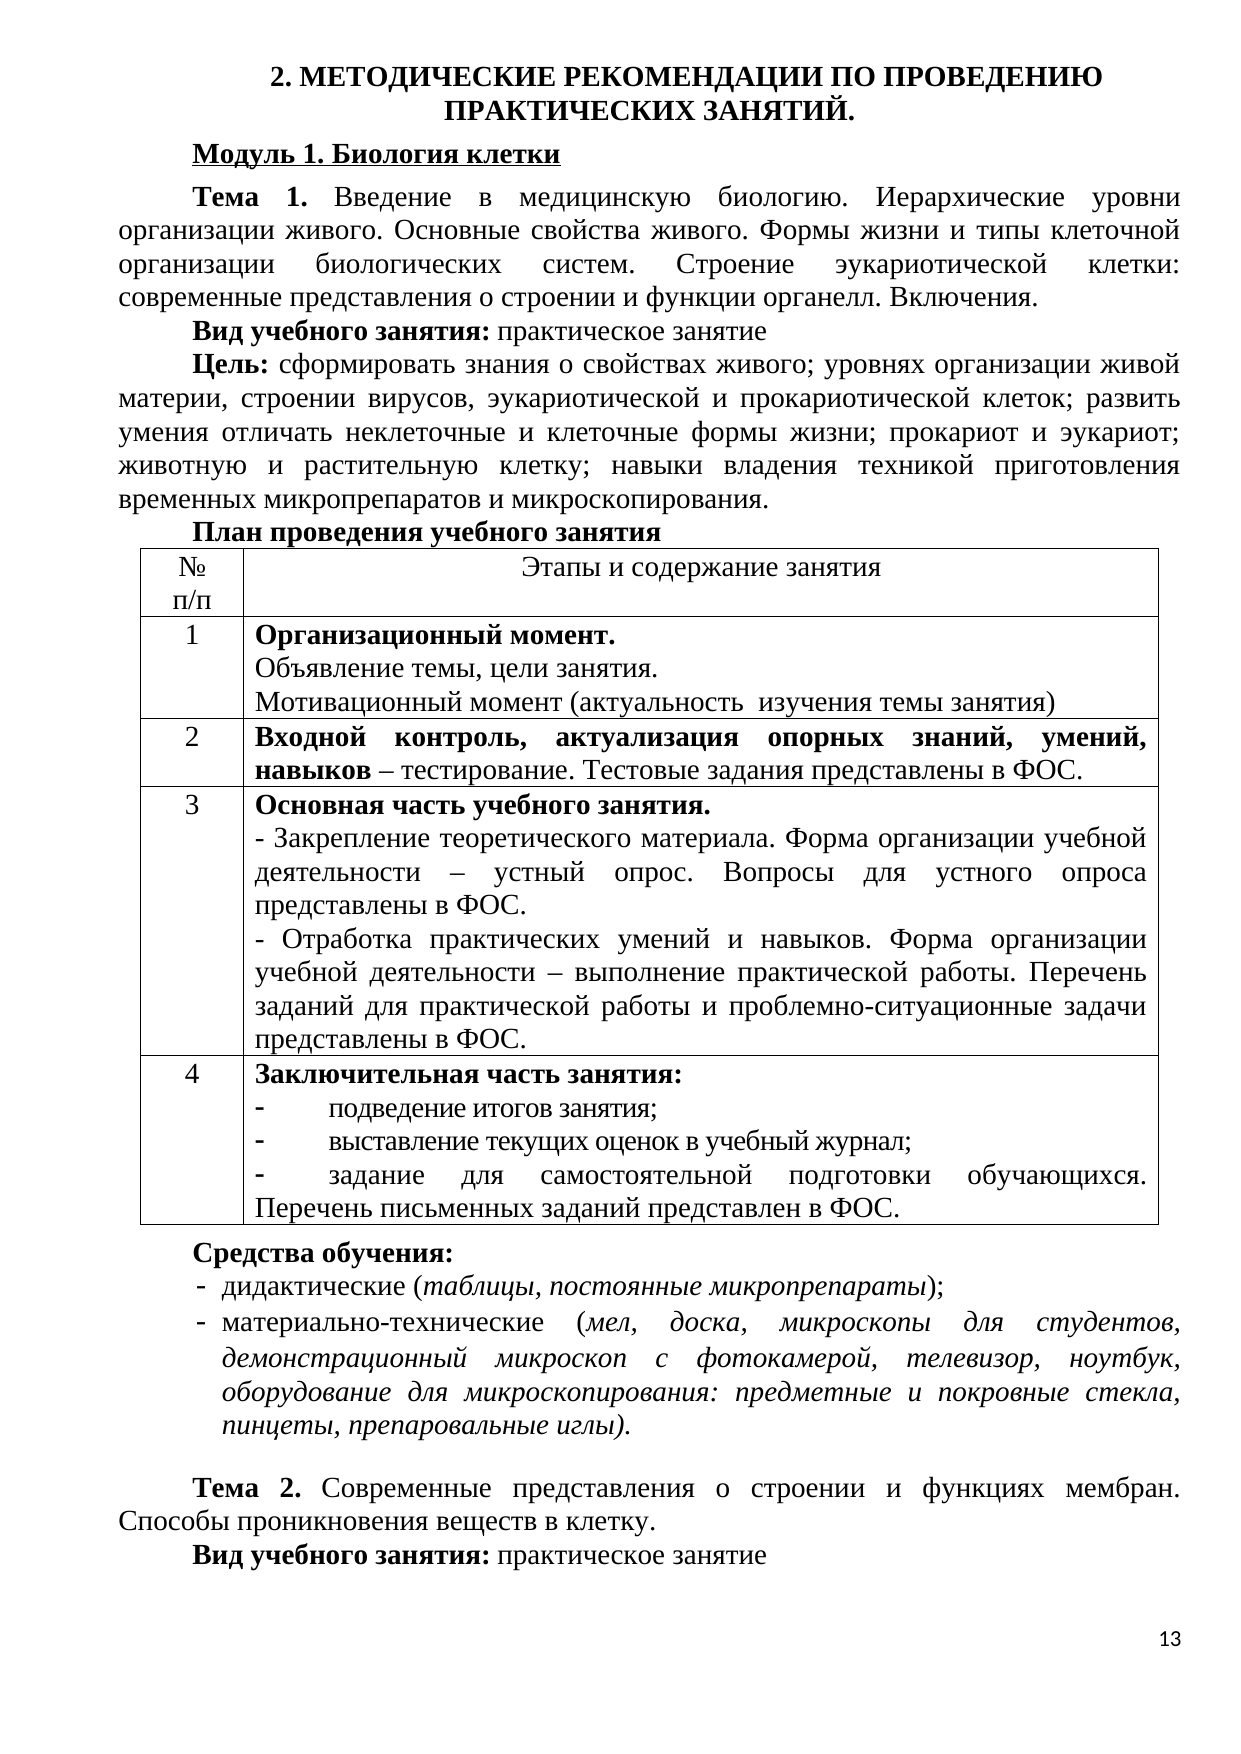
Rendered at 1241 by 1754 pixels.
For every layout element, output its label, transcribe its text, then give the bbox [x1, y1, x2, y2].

text 2. МЕТОДИЧЕСКИЕ РЕКОМЕНДАЦИИ ПО ПРОВЕДЕНИЮ ПРАКТИЧЕСКИХ ЗАНЯТИЙ. [118, 59, 1181, 126]
list материально-технические (мел, доска, микроскопы для студентов, демонстрационный микроскоп с фотокамерой, телевизор, ноутбук, оборудование для микроскопирования: предметные и покровные стекла, пинцеты, препаровальные иглы). [192, 1304, 1181, 1441]
table_cell Организационный момент. Объявление темы, цели занятия. Мотивационный момент (актуальность изучения темы занятия) [244, 617, 1158, 718]
text Тема 2. Современные представления о строении и функциях мембран. Способы проникновения веществ в клетку. [118, 1470, 1181, 1537]
table_header Этапы и содержание занятия [244, 549, 1158, 616]
text Вид учебного занятия: практическое занятие [118, 313, 1181, 347]
list дидактические (таблицы, постоянные микропрепараты); [192, 1268, 1181, 1304]
text Цель: сформировать знания о свойствах живого; уровнях организации живой материи, строении вирусов, эукариотической и прокариотической клеток; развить умения отличать неклеточные и клеточные формы жизни; прокариот и эукариот; животную и растительную клетку; навыки владения техникой приготовления временных микропрепаратов и микроскопирования. [118, 347, 1181, 514]
table_header № п/п [141, 549, 243, 616]
text Тема 1. Введение в медицинскую биологию. Иерархические уровни организации живого. Основные свойства живого. Формы жизни и типы клеточной организации биологических систем. Строение эукариотической клетки: современные представления о строении и функции органелл. Включения. [118, 179, 1181, 313]
table_cell Основная часть учебного занятия. - Закрепление теоретического материала. Форма организации учебной деятельности – устный опрос. Вопросы для устного опроса представлены в ФОС. - Отработка практических умений и навыков. Форма организации учебной деятельности – выполнение практической работы. Перечень заданий для практической работы и проблемно-ситуационные задачи представлены в ФОС. [244, 787, 1158, 1055]
table_cell Заключительная часть занятия: подведение итогов занятия; выставление текущих оценок в учебный журнал; задание для самостоятельной подготовки обучающихся. Перечень письменных заданий представлен в ФОС. [244, 1056, 1158, 1224]
text Средства обучения: [118, 1235, 1181, 1268]
table_cell 1 [141, 617, 243, 718]
text Вид учебного занятия: практическое занятие [118, 1537, 1181, 1570]
table_cell 3 [141, 787, 243, 1055]
table_cell Входной контроль, актуализация опорных знаний, умений, навыков – тестирование. Тестовые задания представлены в ФОС. [244, 719, 1158, 786]
table_cell 4 [141, 1056, 243, 1224]
table_cell 2 [141, 719, 243, 786]
text План проведения учебного занятия [118, 514, 1181, 548]
text Модуль 1. Биология клетки [118, 136, 1181, 169]
